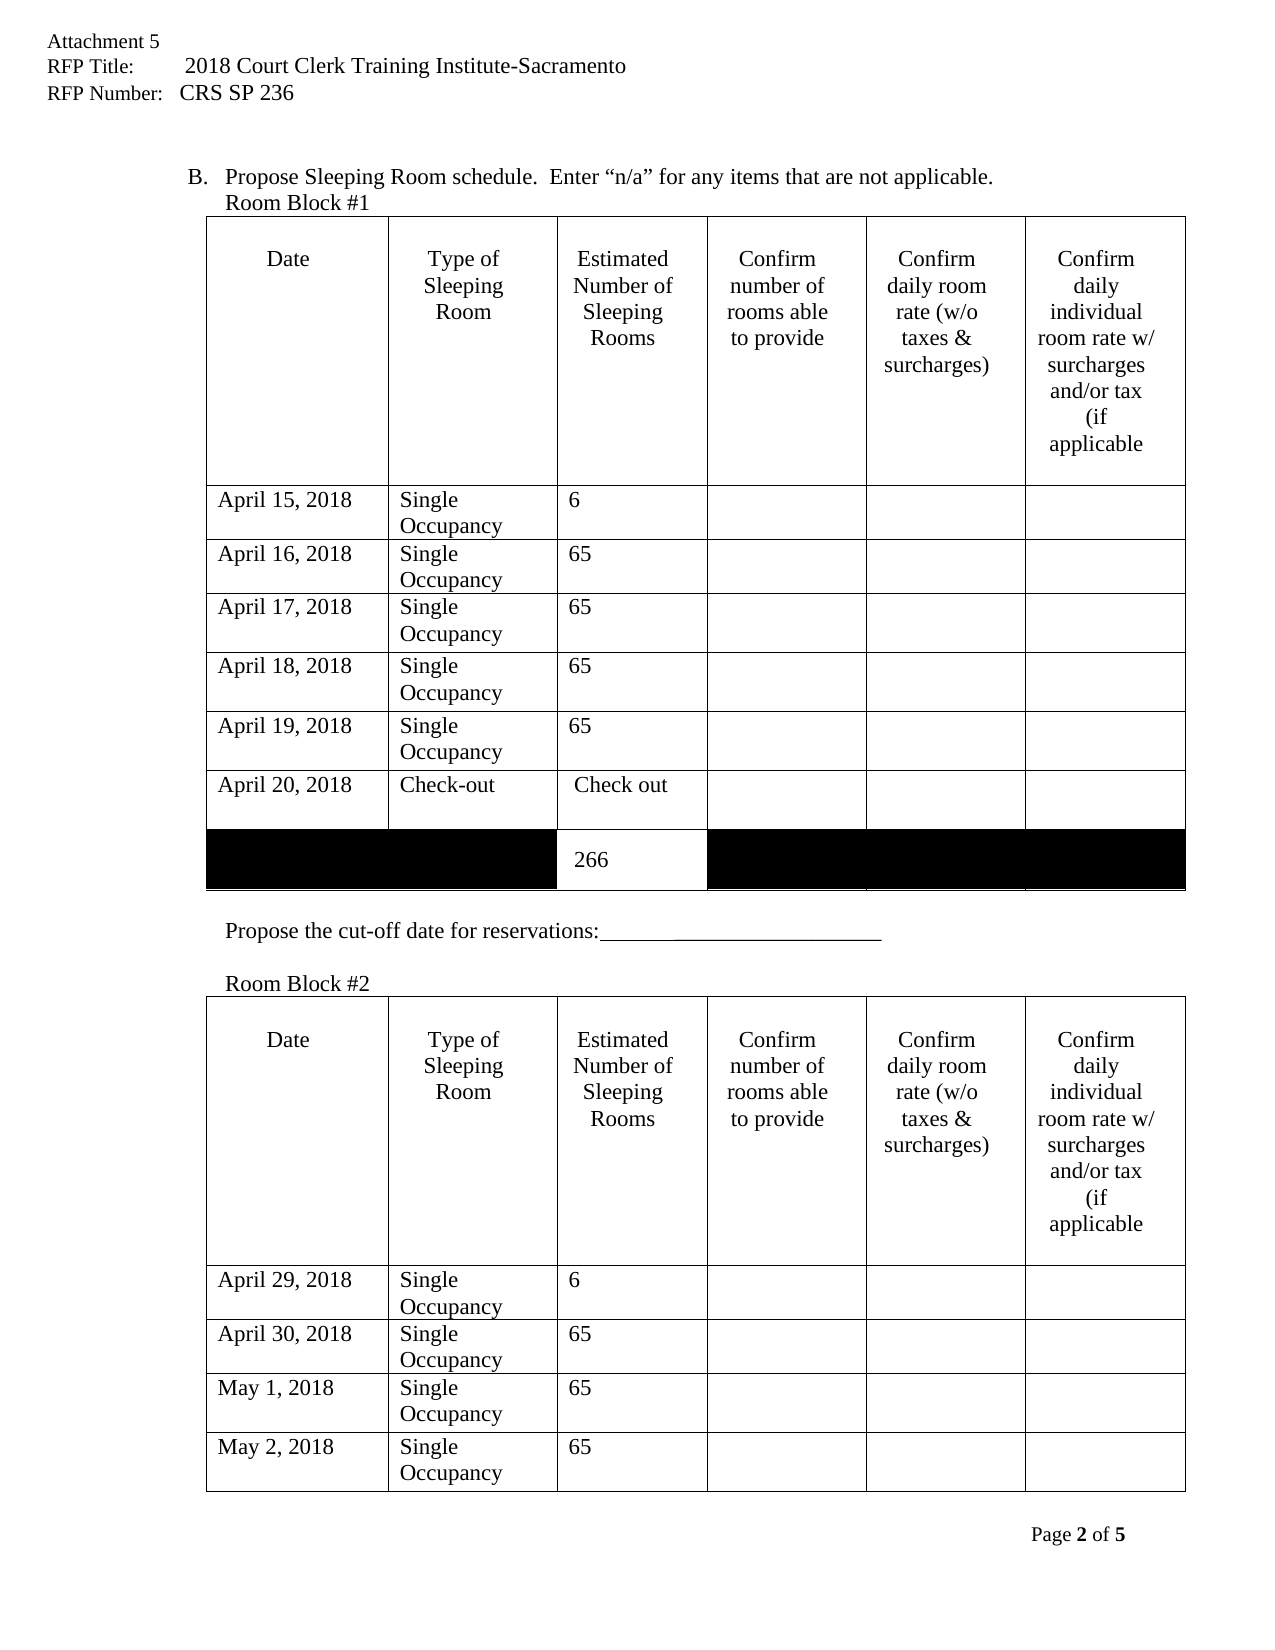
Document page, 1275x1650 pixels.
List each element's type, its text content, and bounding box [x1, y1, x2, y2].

table_cell 65 [558, 594, 707, 652]
table_cell Single Occupancy [389, 653, 557, 711]
table_cell [867, 712, 1025, 770]
table_cell Check-out [389, 771, 557, 829]
table_cell [1026, 1266, 1185, 1319]
table_cell [1026, 1374, 1185, 1432]
table_cell [708, 594, 866, 652]
table_header Confirm daily individual room rate w/ surcharges and/or tax (if applicable [1026, 217, 1185, 485]
table_cell [708, 486, 866, 539]
table_cell [867, 594, 1025, 652]
table_cell Single Occupancy [389, 1266, 557, 1319]
table_cell 266 [557, 830, 707, 889]
table_cell [1026, 712, 1185, 770]
list Propose Sleeping Room schedule. Enter “n/a” for any items that are not applicable. [187, 163, 1125, 189]
table_cell Single Occupancy [389, 1433, 557, 1491]
table_cell Single Occupancy [389, 540, 557, 592]
table_cell 6 [558, 486, 707, 539]
table_cell [708, 830, 866, 889]
table_cell May 1, 2018 [207, 1374, 388, 1432]
table_cell [1026, 1320, 1185, 1373]
table_header Estimated Number of Sleeping Rooms [558, 997, 707, 1265]
table_header Confirm number of rooms able to provide [708, 217, 866, 485]
table_cell [1026, 486, 1185, 539]
table_header Confirm number of rooms able to provide [708, 997, 866, 1265]
table_header Type of Sleeping Room [389, 997, 557, 1265]
table_cell Check out [558, 771, 707, 829]
table_cell [708, 653, 866, 711]
table_cell [867, 771, 1025, 829]
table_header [1026, 997, 1185, 1265]
table_cell 65 [558, 653, 707, 711]
table_cell Single Occupancy [389, 712, 557, 770]
table_cell [708, 712, 866, 770]
table_cell [1026, 830, 1185, 889]
table_cell [867, 1374, 1025, 1432]
table_cell [867, 540, 1025, 592]
list Room Block #2 [225, 969, 1125, 996]
table_cell April 18, 2018 [207, 653, 388, 711]
table_cell [708, 1320, 866, 1373]
table_header Date [207, 997, 388, 1265]
table_cell [388, 830, 557, 889]
table_header Confirm daily room rate (w/o taxes & surcharges) [867, 217, 1025, 485]
table_header Date [207, 217, 388, 485]
table_cell 65 [558, 1433, 707, 1491]
table_cell April 20, 2018 [207, 771, 388, 829]
table_cell [1026, 594, 1185, 652]
table_cell Single Occupancy [389, 1374, 557, 1432]
table_cell 65 [558, 712, 707, 770]
table_cell [1026, 771, 1185, 829]
table_cell Single Occupancy [389, 486, 557, 539]
table_cell Single Occupancy [389, 1320, 557, 1373]
table_cell Single Occupancy [389, 594, 557, 652]
table_cell April 30, 2018 [207, 1320, 388, 1373]
table_cell 65 [558, 540, 707, 592]
table_cell [867, 486, 1025, 539]
table_cell [867, 653, 1025, 711]
table_header Type of Sleeping Room [389, 217, 557, 485]
table_cell April 17, 2018 [207, 594, 388, 652]
table_cell [867, 830, 1025, 889]
table_cell 6 [558, 1266, 707, 1319]
table_cell 65 [558, 1374, 707, 1432]
table_cell [708, 540, 866, 592]
table_cell 65 [558, 1320, 707, 1373]
table_cell May 2, 2018 [207, 1433, 388, 1491]
table_cell [206, 830, 388, 889]
table_cell April 16, 2018 [207, 540, 388, 592]
table_cell [867, 1433, 1025, 1491]
table_cell [1026, 540, 1185, 592]
table_cell [708, 771, 866, 829]
table_header Estimated Number of Sleeping Rooms [558, 217, 707, 485]
list Propose the cut-off date for reservations: __________________ [225, 917, 1125, 943]
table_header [867, 997, 1025, 1265]
table_cell [708, 1433, 866, 1491]
table_cell [708, 1266, 866, 1319]
table_cell April 15, 2018 [207, 486, 388, 539]
table_cell [867, 1266, 1025, 1319]
text Room Block #1 [225, 189, 1125, 216]
table_cell [1026, 1433, 1185, 1491]
table_cell April 29, 2018 [207, 1266, 388, 1319]
table_cell [867, 1320, 1025, 1373]
table_cell [708, 1374, 866, 1432]
table_cell April 19, 2018 [207, 712, 388, 770]
table_cell [1026, 653, 1185, 711]
